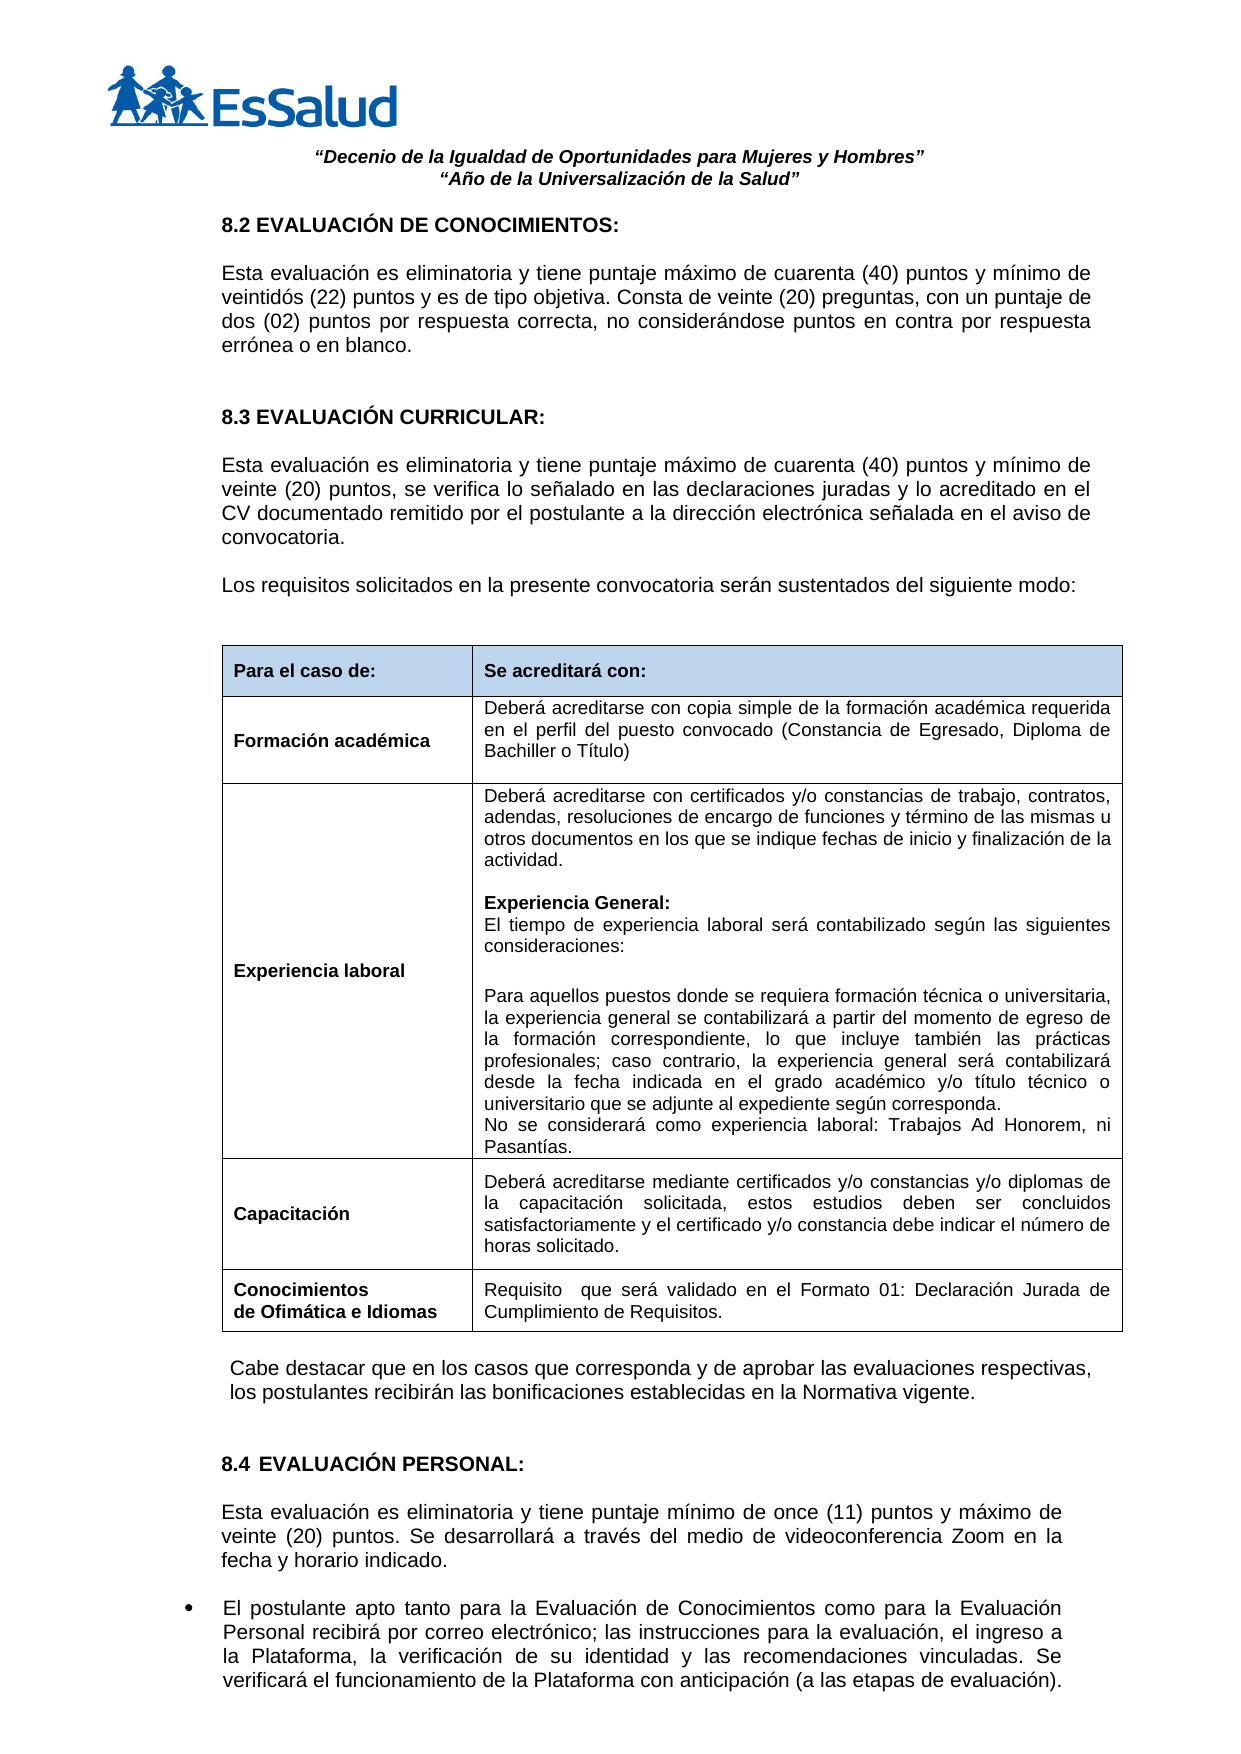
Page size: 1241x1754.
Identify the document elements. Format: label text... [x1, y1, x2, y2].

table_cell Deberá acreditarse mediante certificados y/o constancias y/o diplomas de la capacitación solicitada, estos estudios deben ser concluidos satisfactoriamente y el certificado y/o constancia debe indicar el número de horas solicitado. [473, 1159, 1122, 1269]
table_cell Formación académica [223, 697, 472, 783]
table_cell Deberá acreditarse con copia simple de la formación académica requerida en el perfil del puesto convocado (Constancia de Egresado, Diploma de Bachiller o Título) [473, 697, 1122, 783]
text 8.3 EVALUACIÓN CURRICULAR: [148, 405, 1092, 429]
text Esta evaluación es eliminatoria y tiene puntaje máximo de cuarenta (40) puntos y mínimo de veinte (20) puntos, se verifica lo señalado en las declaraciones juradas y lo acreditado en el CV documentado remitido por el postulante a la dirección electrónica señalada en el aviso de convocatoria. [221, 453, 1092, 549]
text Esta evaluación es eliminatoria y tiene puntaje máximo de cuarenta (40) puntos y mínimo de veintidós (22) puntos y es de tipo objetiva. Consta de veinte (20) preguntas, con un puntaje de dos (02) puntos por respuesta correcta, no considerándose puntos en contra por respuesta errónea o en blanco. [221, 261, 1092, 357]
text Esta evaluación es eliminatoria y tiene puntaje mínimo de once (11) puntos y máximo de veinte (20) puntos. Se desarrollará a través del medio de videoconferencia Zoom en la fecha y horario indicado. [221, 1500, 1063, 1572]
text 8.2 EVALUACIÓN DE CONOCIMIENTOS: [148, 213, 1092, 237]
table_cell Deberá acreditarse con certificados y/o constancias de trabajo, contratos, adendas, resoluciones de encargo de funciones y término de las mismas u otros documentos en los que se indique fechas de inicio y finalización de la actividad. Experiencia General: El tiempo de experiencia laboral será contabilizado según las siguientes consideraciones: Para aquellos puestos donde se requiera formación técnica o universitaria, la experiencia general se contabilizará a partir del momento de egreso de la formación correspondiente, lo que incluye también las prácticas profesionales; caso contrario, la experiencia general será contabilizará desde la fecha indicada en el grado académico y/o título técnico o universitario que se adjunte al expediente según corresponda. No se considerará como experiencia laboral: Trabajos Ad Honorem, ni Pasantías. [473, 784, 1122, 1157]
text Los requisitos solicitados en la presente convocatoria serán sustentados del siguiente modo: [221, 573, 1092, 597]
list EVALUACIÓN PERSONAL: [221, 1452, 1063, 1476]
table_header Para el caso de: [223, 646, 472, 696]
table_cell Experiencia laboral [223, 784, 472, 1157]
picture [82, 33, 426, 157]
text Cabe destacar que en los casos que corresponda y de aprobar las evaluaciones respectivas, los postulantes recibirán las bonificaciones establecidas en la Normativa vigente. [229, 1356, 1092, 1404]
table_cell Capacitación [223, 1159, 472, 1269]
table_header Se acreditará con: [473, 646, 1122, 696]
table_cell Conocimientos de Ofimática e Idiomas [223, 1270, 472, 1331]
table_cell Requisito que será validado en el Formato 01: Declaración Jurada de Cumplimiento de Requisitos. [473, 1270, 1122, 1331]
